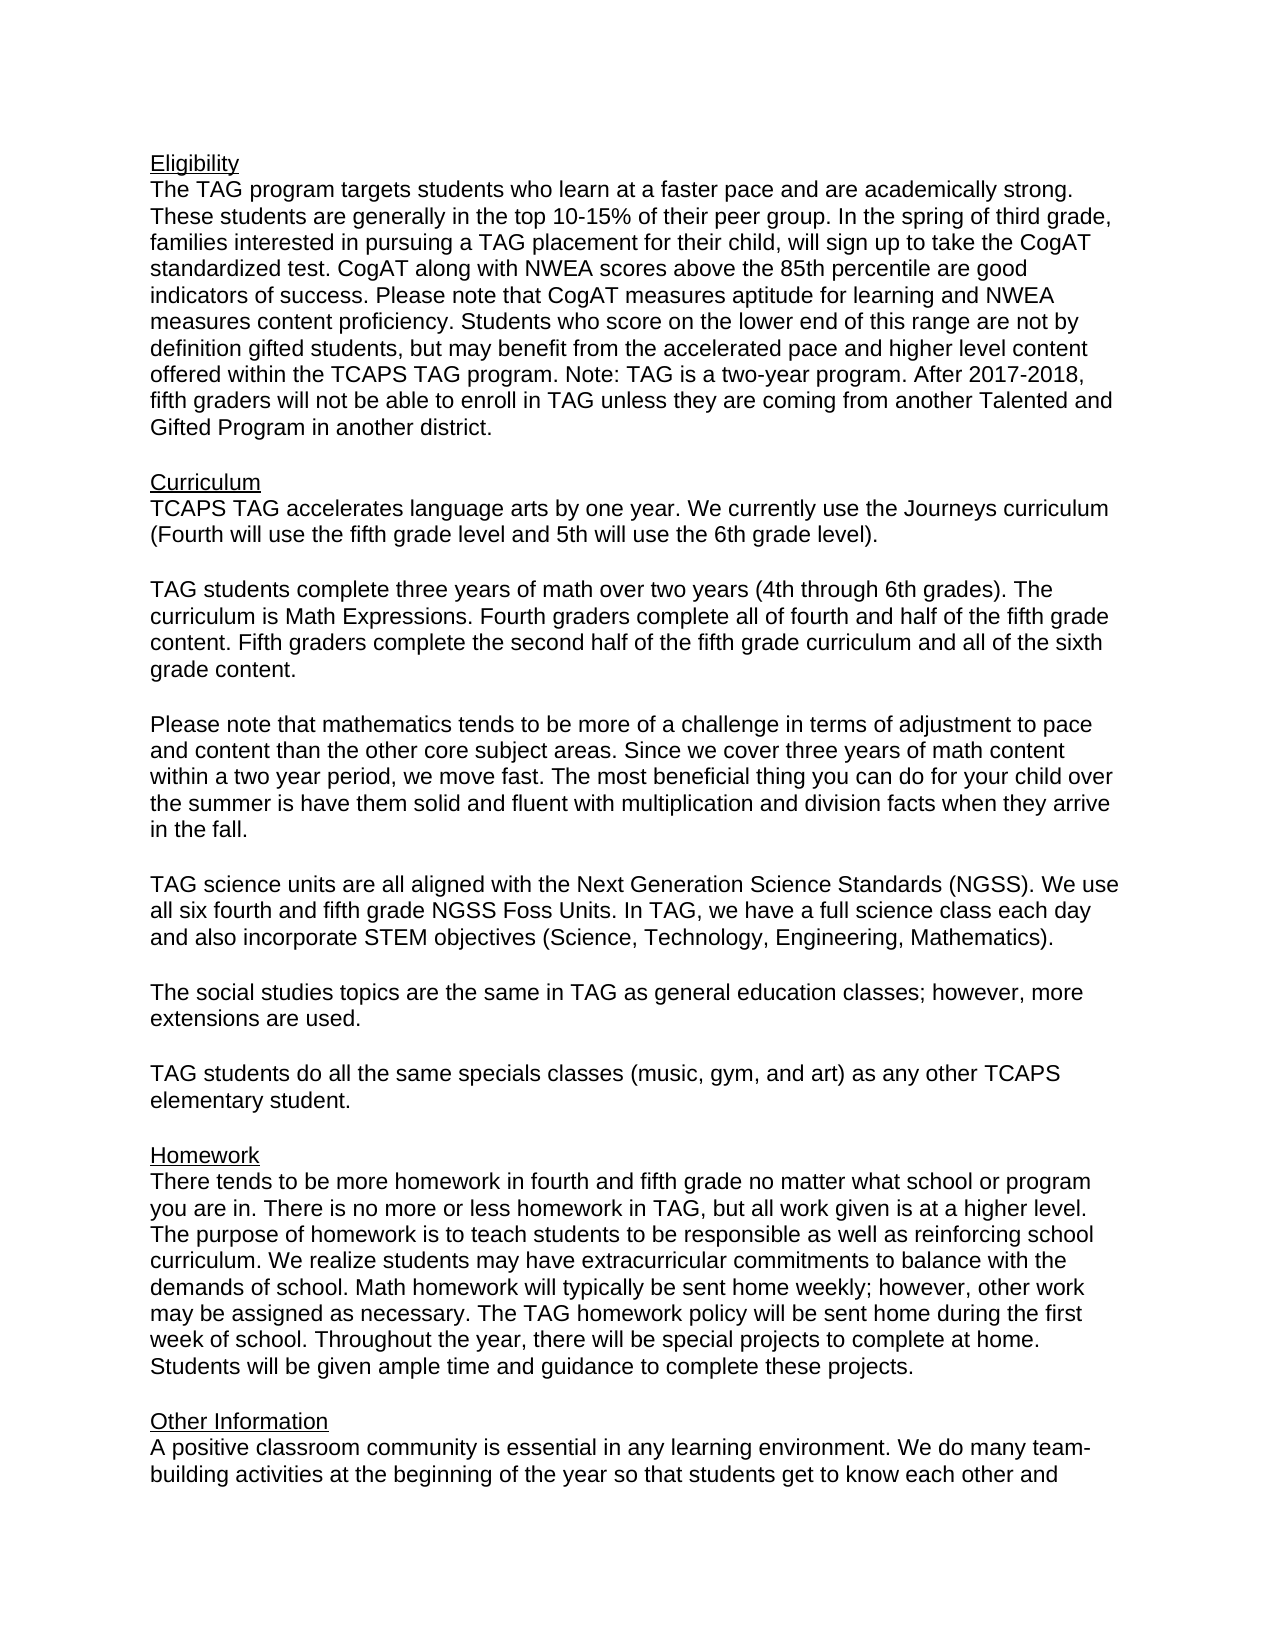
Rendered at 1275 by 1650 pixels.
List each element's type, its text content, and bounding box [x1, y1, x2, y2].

text Eligibility [150, 150, 1125, 176]
text The social studies topics are the same in TAG as general education classes; however, more extensions are used. [150, 979, 1125, 1032]
text Please note that mathematics tends to be more of a challenge in terms of adjustment to pace and content than the other core subject areas. Since we cover three years of math content within a two year period, we move fast. The most beneficial thing you can do for your child over the summer is have them solid and fluent with multiplication and division facts when they arrive in the fall. [150, 711, 1125, 842]
text The TAG program targets students who learn at a faster pace and are academically strong. These students are generally in the top 10-15% of their peer group. In the spring of third grade, families interested in pursuing a TAG placement for their child, will sign up to take the CogAT standardized test. CogAT along with NWEA scores above the 85th percentile are good indicators of success. Please note that CogAT measures aptitude for learning and NWEA measures content proficiency. Students who score on the lower end of this range are not by definition gifted students, but may benefit from the accelerated pace and higher level content offered within the TCAPS TAG program. Note: TAG is a two-year program. After 2017-2018, fifth graders will not be able to enroll in TAG unless they are coming from another Talented and Gifted Program in another district. [150, 176, 1125, 440]
text TCAPS TAG accelerates language arts by one year. We currently use the Journeys curriculum (Fourth will use the fifth grade level and 5th will use the 6th grade level). [150, 495, 1125, 548]
text TAG science units are all aligned with the Next Generation Science Standards (NGSS). We use all six fourth and fifth grade NGSS Foss Units. In TAG, we have a full science class each day and also incorporate STEM objectives (Science, Technology, Engineering, Mathematics). [150, 871, 1125, 950]
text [150, 1434, 1125, 1487]
text There tends to be more homework in fourth and fifth grade no matter what school or program you are in. There is no more or less homework in TAG, but all work given is at a higher level. The purpose of homework is to teach students to be responsible as well as reinforcing school curriculum. We realize students may have extracurricular commitments to balance with the demands of school. Math homework will typically be sent home weekly; however, other work may be assigned as necessary. The TAG homework policy will be sent home during the first week of school. Throughout the year, there will be special projects to complete at home. Students will be given ample time and guidance to complete these projects. [150, 1168, 1125, 1379]
text Curriculum [150, 469, 1125, 495]
text Homework [150, 1142, 1125, 1168]
text Other Information [150, 1408, 1125, 1434]
text TAG students complete three years of math over two years (4th through 6th grades). The curriculum is Math Expressions. Fourth graders complete all of fourth and half of the fifth grade content. Fifth graders complete the second half of the fifth grade curriculum and all of the sixth grade content. [150, 576, 1125, 682]
text TAG students do all the same specials classes (music, gym, and art) as any other TCAPS elementary student. [150, 1060, 1125, 1113]
